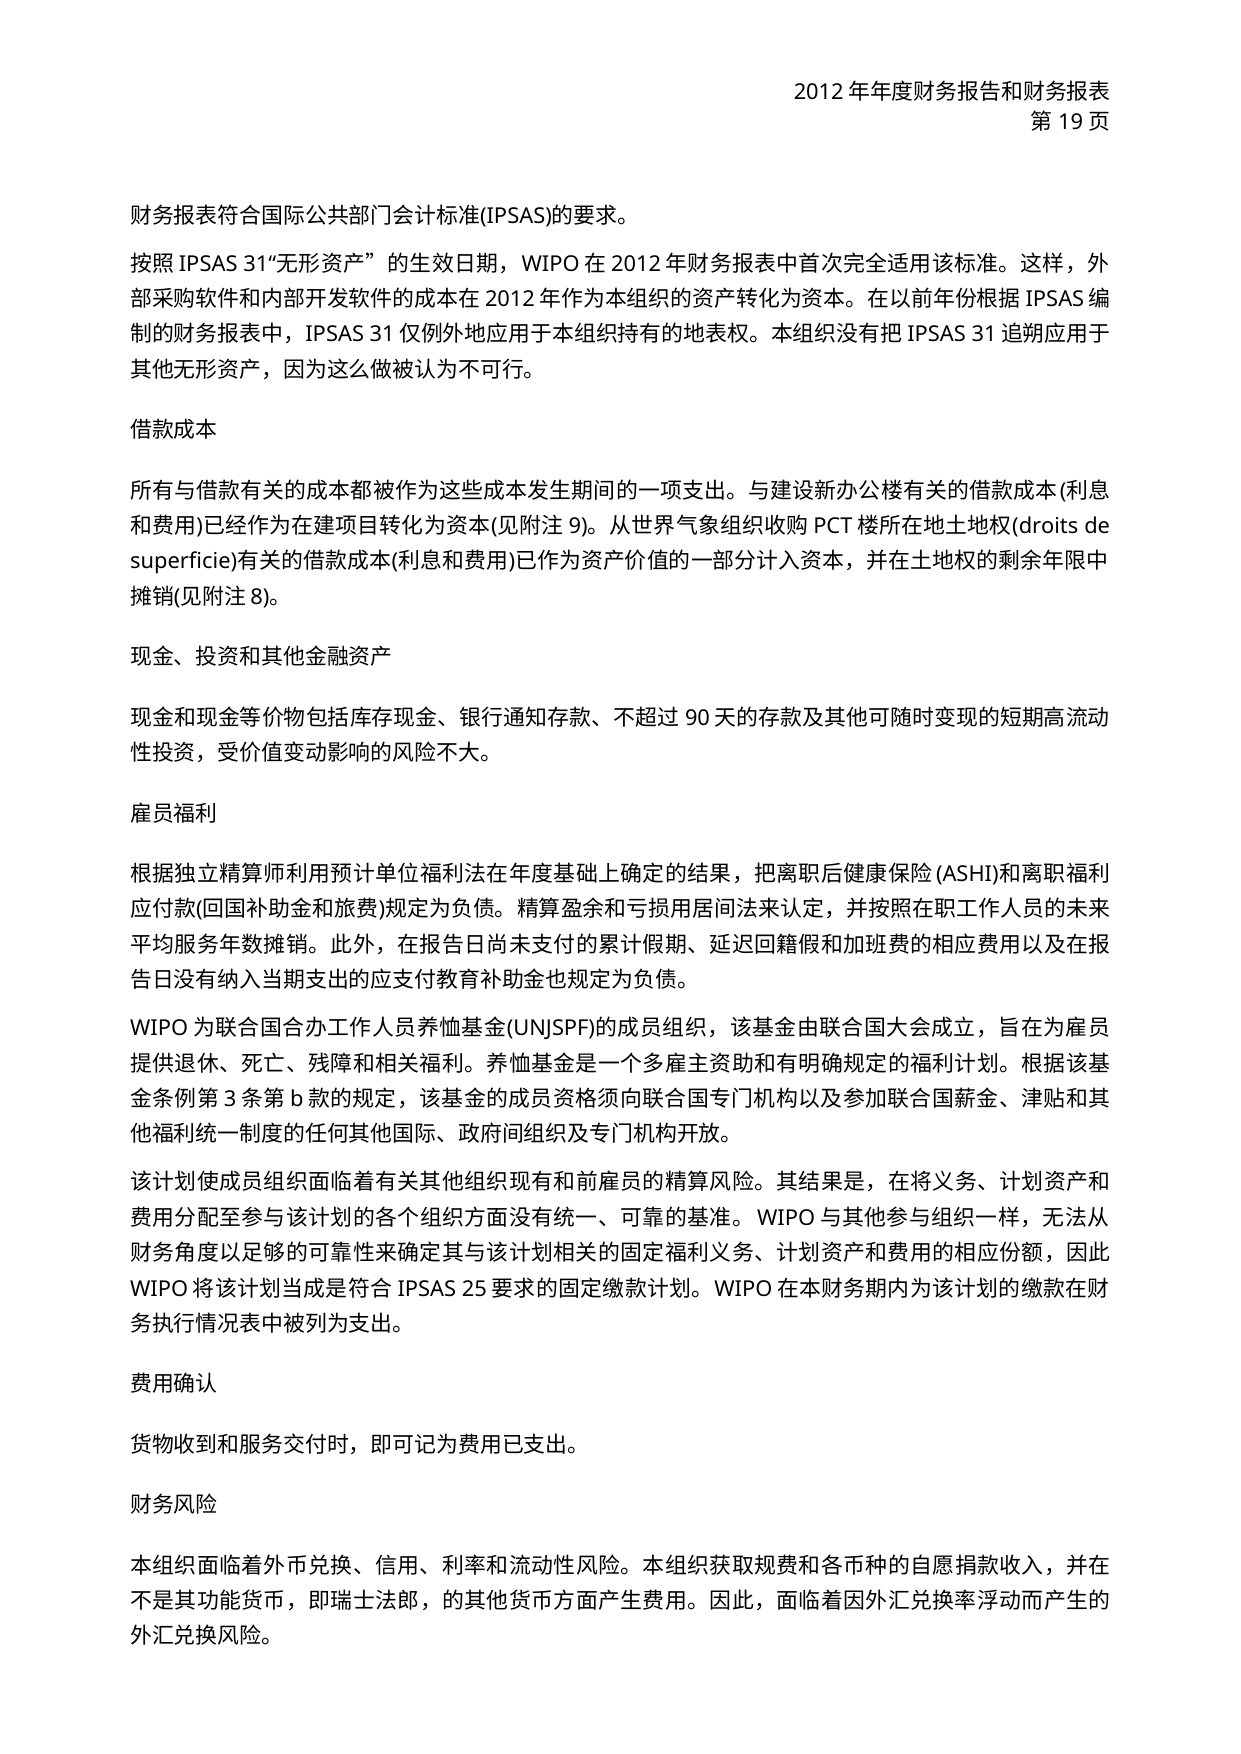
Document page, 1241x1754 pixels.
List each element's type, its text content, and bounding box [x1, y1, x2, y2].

text WIPO为联合国合办工作人员养恤基金(UNJSPF)的成员组织，该基金由联合国大会成立，旨在为雇员提供退休、死亡、残障和相关福利。养恤基金是一个多雇主资助和有明确规定的福利计划。根据该基金条例第3条第b款的规定，该基金的成员资格须向联合国专门机构以及参加联合国薪金、津贴和其他福利统一制度的任何其他国际、政府间组织及专门机构开放。 [130, 1006, 1110, 1148]
text 费用确认 [130, 1363, 1110, 1398]
text 雇员福利 [130, 792, 1110, 827]
text 现金和现金等价物包括库存现金、银行通知存款、不超过90天的存款及其他可随时变现的短期高流动性投资，受价值变动影响的风险不大。 [130, 696, 1110, 767]
text 现金、投资和其他金融资产 [130, 636, 1110, 671]
text 财务报表符合国际公共部门会计标准(IPSAS)的要求。 [130, 194, 1110, 229]
text 按照IPSAS 31“无形资产”的生效日期，WIPO在2012年财务报表中首次完全适用该标准。这样，外部采购软件和内部开发软件的成本在2012年作为本组织的资产转化为资本。在以前年份根据IPSAS编制的财务报表中，IPSAS 31仅例外地应用于本组织持有的地表权。本组织没有把IPSAS 31追朔应用于其他无形资产，因为这么做被认为不可行。 [130, 242, 1110, 383]
text 货物收到和服务交付时，即可记为费用已支出。 [130, 1423, 1110, 1458]
text 根据独立精算师利用预计单位福利法在年度基础上确定的结果，把离职后健康保险(ASHI)和离职福利应付款(回国补助金和旅费)规定为负债。精算盈余和亏损用居间法来认定，并按照在职工作人员的未来平均服务年数摊销。此外，在报告日尚未支付的累计假期、延迟回籍假和加班费的相应费用以及在报告日没有纳入当期支出的应支付教育补助金也规定为负债。 [130, 852, 1110, 994]
text 本组织面临着外币兑换、信用、利率和流动性风险。本组织获取规费和各币种的自愿捐款收入，并在不是其功能货币，即瑞士法郎，的其他货币方面产生费用。因此，面临着因外汇兑换率浮动而产生的外汇兑换风险。 [130, 1544, 1110, 1650]
text 所有与借款有关的成本都被作为这些成本发生期间的一项支出。与建设新办公楼有关的借款成本(利息和费用)已经作为在建项目转化为资本(见附注9)。从世界气象组织收购PCT楼所在地土地权(droits de superficie)有关的借款成本(利息和费用)已作为资产价值的一部分计入资本，并在土地权的剩余年限中摊销(见附注8)。 [130, 469, 1110, 611]
text 该计划使成员组织面临着有关其他组织现有和前雇员的精算风险。其结果是，在将义务、计划资产和费用分配至参与该计划的各个组织方面没有统一、可靠的基准。WIPO与其他参与组织一样，无法从财务角度以足够的可靠性来确定其与该计划相关的固定福利义务、计划资产和费用的相应份额，因此WIPO将该计划当成是符合IPSAS 25要求的固定缴款计划。WIPO在本财务期内为该计划的缴款在财务执行情况表中被列为支出。 [130, 1161, 1110, 1338]
text 借款成本 [130, 408, 1110, 444]
text 财务风险 [130, 1483, 1110, 1519]
